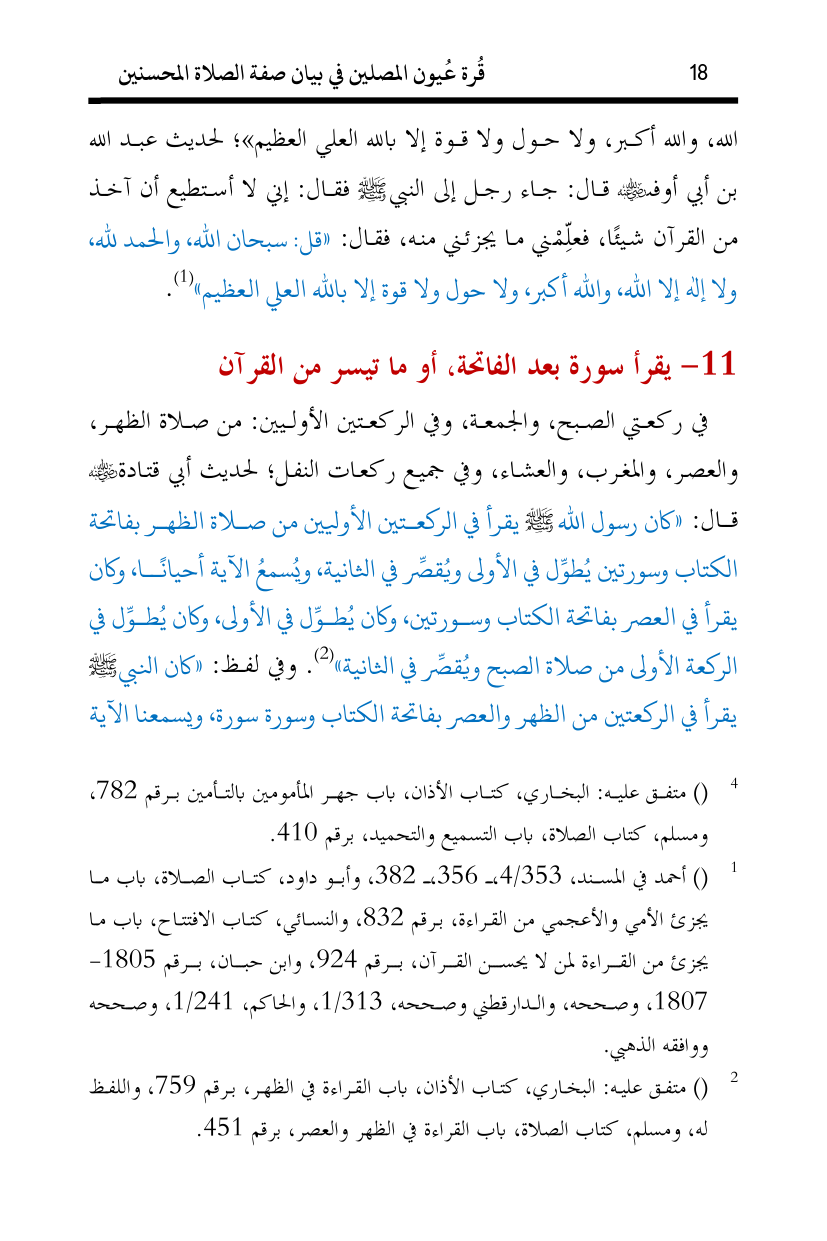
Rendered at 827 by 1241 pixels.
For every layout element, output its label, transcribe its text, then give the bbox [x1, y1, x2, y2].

text 11- يقرأ سورة بعد الفاتحة، أو ما تيسر من القرآن [89, 339, 738, 397]
text يجهر بها في الجهرية، ويُسرُّ في السِّرية، [ومعناها: اللهم استجب]؛ لحديث أبي هريرةس قال: «كان رسول الله ج إذا فرغ من قراءة أمِّ القرآن رفع صوته وقال: آمين»()؛ ولحديثهس أن النبي ج قال: «إذا أمَّن الإمام فأمِّنوا؛ فإنه من وافق تأمينه تأمين الملائكة غُفِرَ له ما تقدَّم من ذنبه»()؛ ولحديثهس: أن رسول الله ج قال: «إذا قال الإمام: غير المغضوب عليهم ولا الضالين، فقولوا: آمين؛ فإنه من وافق قوله قول الملائكة غُفر له ما تقدَّم من ذنبه»(). ومن لم يستطعْ قراءة الفاتحة وعجز عنها قرأ غيرها مما تيسَّر من القرآن، فإن لم يكن عنده شيء قال: «سبحان الله، والحمد لله، ولا إله إلا الله، والله أكبر، ولا حول ولا قوة إلا بالله العلي العظيم»؛ لحديث عبد الله بن أبي أوفىس قال: جاء رجل إلى النبي ج فقال: إني لا أستطيع أن آخذ من القرآن شيئًا، فعلِّمْني ما يجزئني منه، فقال: «قل: سبحان الله، والحمد لله، ولا إله إلا الله، والله أكبر، ولا حول ولا قوة إلا بالله العلي العظيم»(). [89, 115, 738, 314]
text في ركعتي الصبح، والجمعة، وفي الركعتين الأوليين: من صلاة الظهر، والعصر، والمغرب، والعشاء، وفي جميع ركعات النفل؛ لحديث أبي قتادةس قال: «كان رسول الله ج يقرأ في الركعتين الأوليين من صلاة الظهر بفاتحة الكتاب وسورتين يُطوِّل في الأولى ويُقصِّر في الثانية، ويُسمعُ الآية أحيانًا، وكان يقرأ في العصر بفاتحة الكتاب وسورتين، وكان يُطوِّل في الأولى، وكان يُطوِّل في الركعة الأولى من صلاة الصبح ويُقصِّر في الثانية»(). وفي لفظ: «كان النبي ج يقرأ في الركعتين من الظهر والعصر بفاتحة الكتاب وسورة سورة، ويسمعنا الآية أحيانًا»()، وأما صلاة الظهر خاصة فقد ثبت ما يدل على أنه ربما قرأ في الركعتين الأخريين زيادة مع سورة الفاتحة، فعن أبي سعيد الخدريس قال: «كنا نحزر() قيام رسول الله ج في الظهر والعصر، فحزرنا قيامه في الركعتين الأوليين من الظهر قدر قراءة ﴿الم١ تَنْزِيلُ﴾ السجدة، وحزرنا قيامه في الأخريين قدر النصف من ذلك، وحزرنا قيامه في الركعتين الأوليين من العصر على قدر قيامه من الأخريين من الظهر، وفي الأخريين على النصف من ذلك». وفي لفظ: «كان يقرأ في صلاة الظهر في الركعتين الأوليين في كل ركعة قدر ثلاثين آية، وفي الأخريين قدر خمس عشرة آية [في كل ركعة] أو قال: نصف ذلك، وفي العصر في الركعتين الأوليين في كل ركعة قدر قراءة خمس عشرة آية، وفي الأخريين قدر نصف ذلك»(). وهذا الحديث يدل على أنه ج كان يقرأ أحيانًا بزيادة على الفاتحة في الركعتين الأخريين من الظهر(). وعن سليمان بن يسار عن أبي هريرةس قال: «ما رأيت رجلاً أشبه صلاة برسول الله ج من فلان لإمام كان بالمدينة، قال سليمان بن يسار: فصليت خلفه فكان يطيل الأوليين من الظهر ويخفف الأخريين، ويخفف العصر، ويقرأ في الأوليين من المغرب بقصار المفصل، ويقرأ في الأوليين من العشاء من وسط المفصل، ويقرأ في الغداة بطوال المفصل»()، وربما طول النبي ج القراءة في صلاة الظهر أكثر مما تقدَّمَ؛ لحديث أبي سعيد الخدريس قال: «لقد كانت صلاة الظهر تقام فيذهب الذاهب إلى البقيع فيقضي حاجته ثم يتوضأ، ثم يأتي ورسول الله ج في الركعة الأولى مما يُطوِّلُها»()، وثبت من حديث أبي برزة الأسلميس أن النبي ج «كان يصلي الصبح وينصرف الرجل فيعرف جليسه، وكان يقرأ في الركعتين أو إحداهما ما بين الستين إلى المائة»()، وسمعت شيخنا الإمام عبد العزيز بن عبد الله ابن باز/ يقول في القراءة في الصلوات الخمس: «الأفضل في الفجر من طوال المفصل()، وفي الظهر والعصر والعشاء من أواسطه، وفي المغرب من قصاره؛ لفعل النبي ج في الأغلب، ولا بأس أن يقرأ من قصاره في الصبح في السفر والمرض، لكن الأفضل ما تقدم؛ لحديث سليمان ابن يسار عن أبي هريرةس () عن النبي ج»(). [89, 397, 738, 738]
